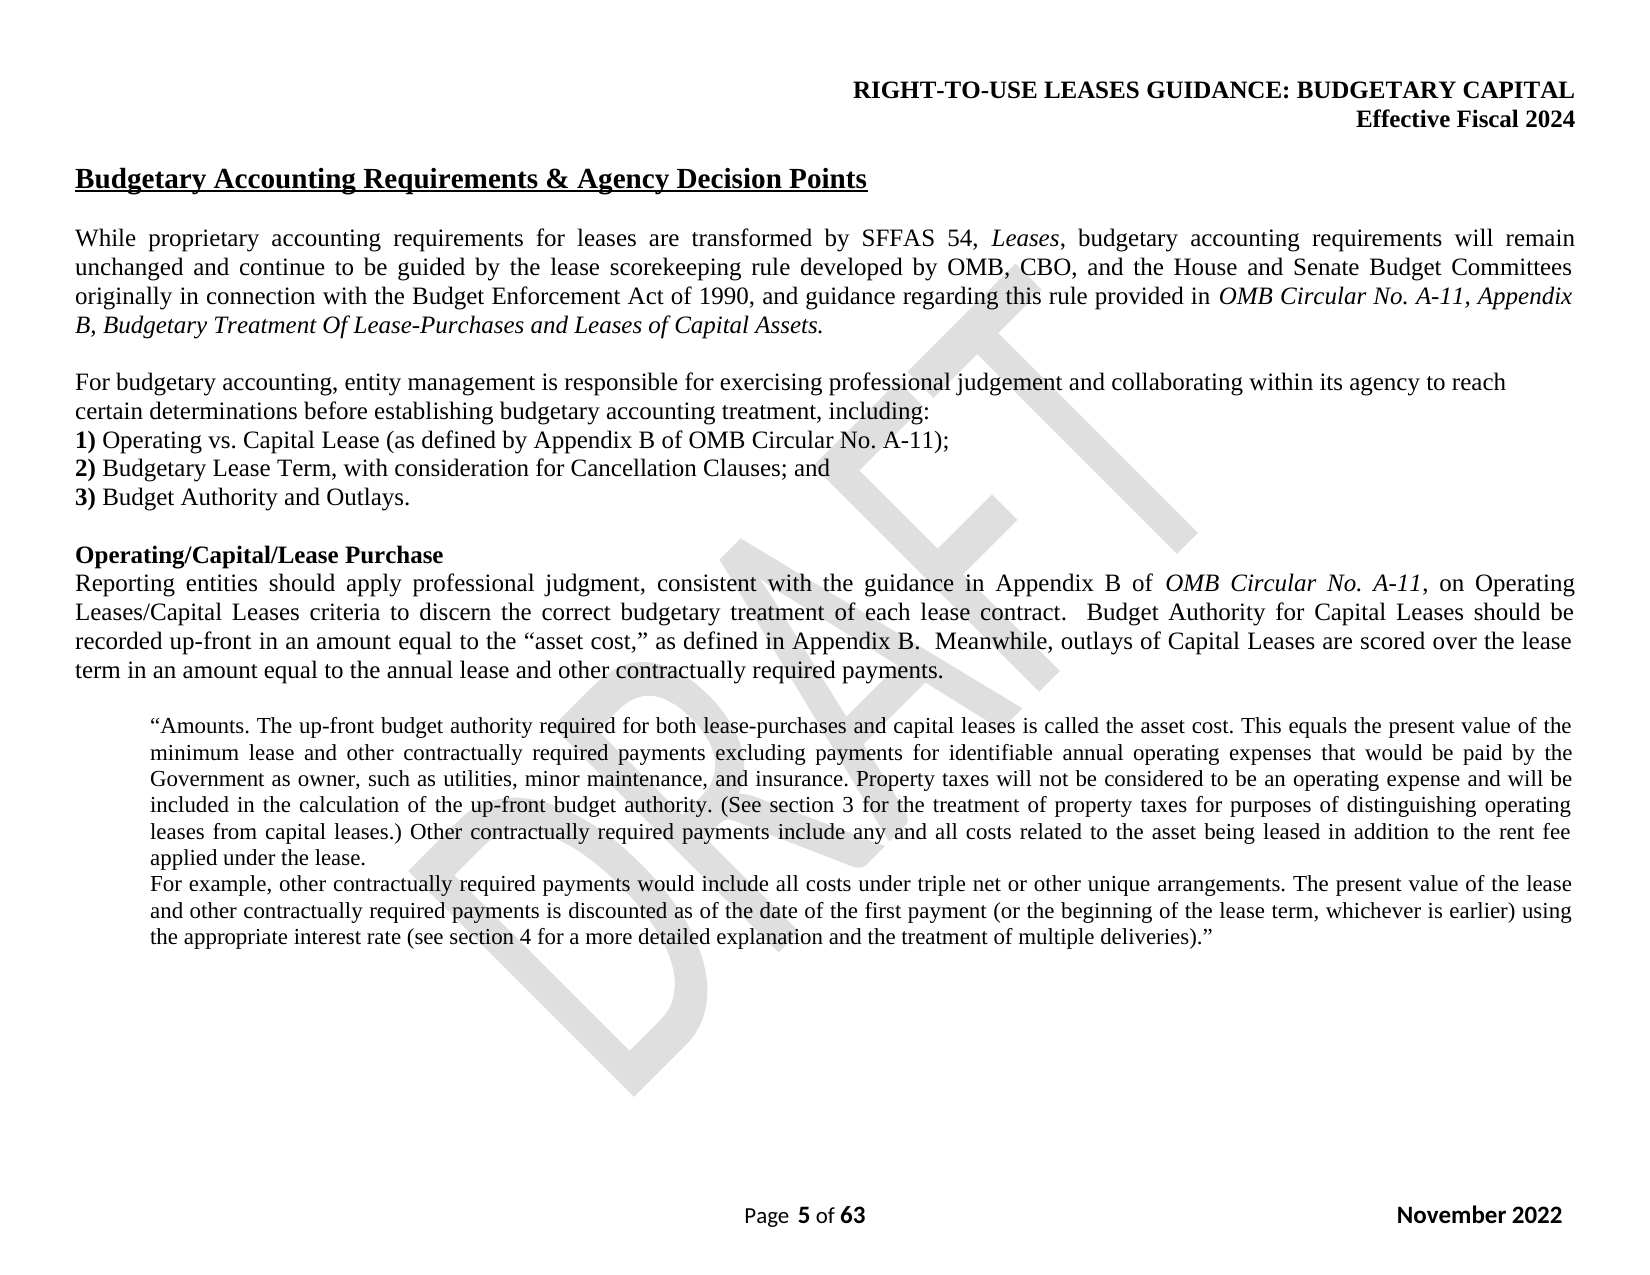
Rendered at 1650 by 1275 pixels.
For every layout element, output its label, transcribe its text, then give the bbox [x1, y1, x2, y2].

text “Amounts. The up-front budget authority required for both lease-purchases and capital leases is called the asset cost. This equals the present value of the minimum lease and other contractually required payments excluding payments for identifiable annual operating expenses that would be paid by the Government as owner, such as utilities, minor maintenance, and insurance. Property taxes will not be considered to be an operating expense and will be included in the calculation of the up-front budget authority. (See section 3 for the treatment of property taxes for purposes of distinguishing operating leases from capital leases.) Other contractually required payments include any and all costs related to the asset being leased in addition to the rent fee applied under the lease. [150, 712, 1575, 870]
text Operating/Capital/Lease Purchase [75, 540, 1575, 568]
text 1) Operating vs. Capital Lease (as defined by Appendix B of OMB Circular No. A-11); [75, 425, 1575, 453]
text Reporting entities should apply professional judgment, consistent with the guidance in Appendix B of OMB Circular No. A-11, on Operating Leases/Capital Leases criteria to discern the correct budgetary treatment of each lease contract. Budget Authority for Capital Leases should be recorded up-front in an amount equal to the “asset cost,” as defined in Appendix B. Meanwhile, outlays of Capital Leases are scored over the lease term in an amount equal to the annual lease and other contractually required payments. [75, 568, 1575, 683]
text For example, other contractually required payments would include all costs under triple net or other unique arrangements. The present value of the lease and other contractually required payments is discounted as of the date of the first payment (or the beginning of the lease term, whichever is earlier) using the appropriate interest rate (see section 4 for a more detailed explanation and the treatment of multiple deliveries).” [150, 870, 1575, 949]
text For budgetary accounting, entity management is responsible for exercising professional judgement and collaborating within its agency to reach certain determinations before establishing budgetary accounting treatment, including: [75, 367, 1575, 425]
text While proprietary accounting requirements for leases are transformed by SFFAS 54, Leases, budgetary accounting requirements will remain unchanged and continue to be guided by the lease scorekeeping rule developed by OMB, CBO, and the House and Senate Budget Committees originally in connection with the Budget Enforcement Act of 1990, and guidance regarding this rule provided in OMB Circular No. A-11, Appendix B, Budgetary Treatment Of Lease-Purchases and Leases of Capital Assets. [75, 223, 1575, 338]
text 3) Budget Authority and Outlays. [75, 482, 1575, 511]
text 2) Budgetary Lease Term, with consideration for Cancellation Clauses; and [75, 453, 1575, 482]
text Budgetary Accounting Requirements & Agency Decision Points [75, 161, 1575, 195]
